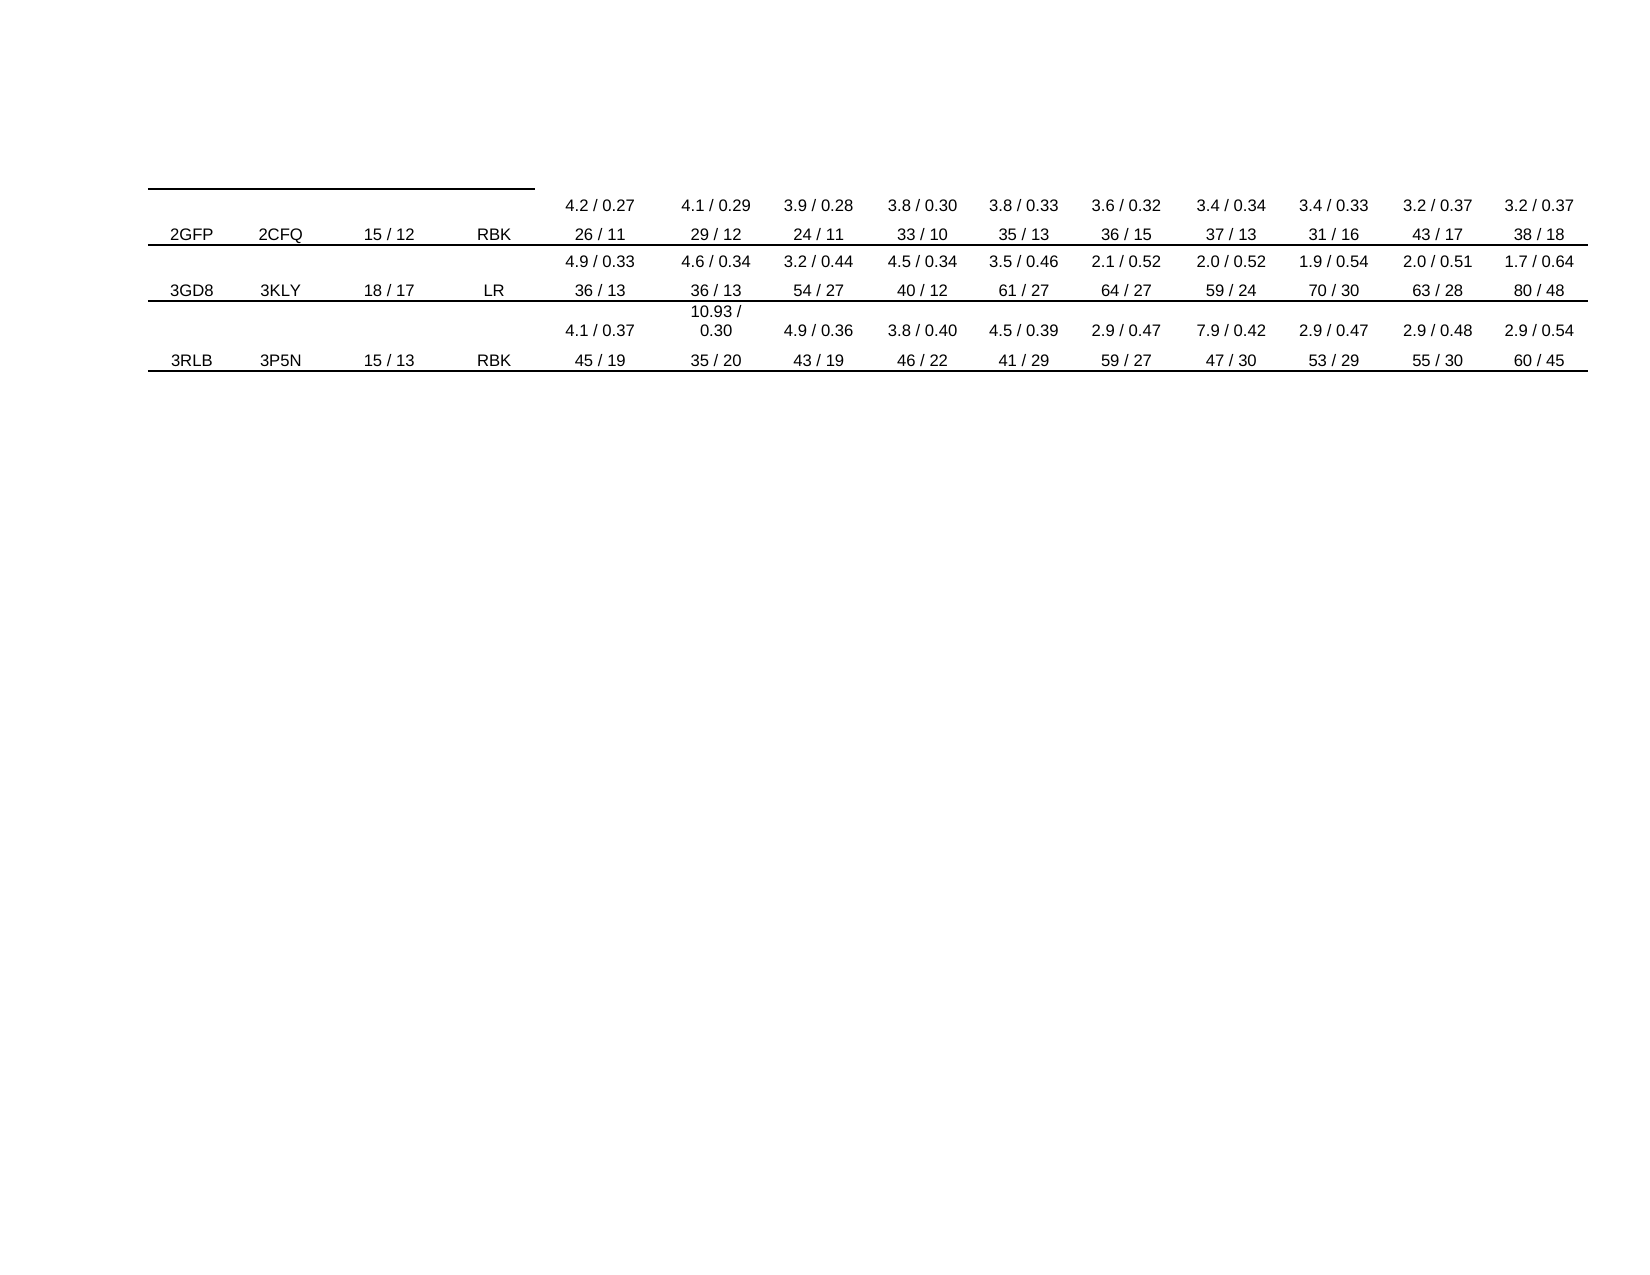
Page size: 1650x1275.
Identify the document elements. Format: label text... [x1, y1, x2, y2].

table_cell 3.2 / 0.37 [1490, 188, 1588, 214]
table_cell 2GFP [148, 190, 235, 244]
table_cell 37 / 13 [1180, 215, 1282, 244]
table_cell 46 / 22 [870, 340, 975, 369]
table_cell 43 / 19 [767, 340, 870, 369]
table_cell 4.9 / 0.36 [767, 302, 870, 340]
table_cell 36 / 13 [535, 271, 664, 300]
table_cell 2CFQ [235, 190, 326, 244]
table_cell 38 / 18 [1490, 215, 1588, 244]
table_cell 41 / 29 [975, 340, 1073, 369]
table_cell 80 / 48 [1490, 271, 1588, 300]
table_cell 3.8 / 0.40 [870, 302, 975, 340]
table_cell 2.9 / 0.47 [1073, 302, 1180, 340]
table_cell 36 / 13 [665, 271, 767, 300]
table_cell 2.9 / 0.54 [1490, 302, 1588, 340]
table_cell RBK [453, 302, 535, 369]
table_cell 3.4 / 0.33 [1283, 188, 1385, 214]
table_cell 1.9 / 0.54 [1283, 246, 1385, 271]
table_cell 60 / 45 [1490, 340, 1588, 369]
table_cell 2.9 / 0.48 [1385, 302, 1490, 340]
table_cell 45 / 19 [535, 340, 664, 369]
table_cell 3.9 / 0.28 [767, 188, 870, 214]
table_cell RBK [453, 190, 535, 244]
table_cell 59 / 27 [1073, 340, 1180, 369]
table_cell 2.9 / 0.47 [1283, 302, 1385, 340]
table_cell 4.6 / 0.34 [665, 246, 767, 271]
table_cell 2.1 / 0.52 [1073, 246, 1180, 271]
table_cell 4.1 / 0.37 [535, 302, 664, 340]
table_cell 15 / 12 [326, 190, 453, 244]
table_cell 59 / 24 [1180, 271, 1282, 300]
table_cell 3P5N [235, 302, 326, 369]
table_cell 3RLB [148, 302, 235, 369]
table_cell 4.1 / 0.29 [665, 188, 767, 214]
table_cell 3.2 / 0.37 [1385, 188, 1490, 214]
table_cell 54 / 27 [767, 271, 870, 300]
table_cell 55 / 30 [1385, 340, 1490, 369]
table_cell 4.5 / 0.34 [870, 246, 975, 271]
table_cell 29 / 12 [665, 215, 767, 244]
table_cell 3GD8 [148, 246, 235, 300]
table_cell 4.9 / 0.33 [535, 246, 664, 271]
table_cell 47 / 30 [1180, 340, 1282, 369]
table_cell 36 / 15 [1073, 215, 1180, 244]
table_cell 43 / 17 [1385, 215, 1490, 244]
table_cell 24 / 11 [767, 215, 870, 244]
table_cell 35 / 13 [975, 215, 1073, 244]
table_cell 3.4 / 0.34 [1180, 188, 1282, 214]
table_cell 15 / 13 [326, 302, 453, 369]
table_cell 3.8 / 0.33 [975, 188, 1073, 214]
table_cell 3.6 / 0.32 [1073, 188, 1180, 214]
table_cell 33 / 10 [870, 215, 975, 244]
table_cell 26 / 11 [535, 215, 664, 244]
table_cell 4.2 / 0.27 [535, 188, 664, 214]
table_cell 64 / 27 [1073, 271, 1180, 300]
table_cell 61 / 27 [975, 271, 1073, 300]
table_cell 1.7 / 0.64 [1490, 246, 1588, 271]
table_cell 2.0 / 0.51 [1385, 246, 1490, 271]
table_cell 3.5 / 0.46 [975, 246, 1073, 271]
table_cell 3.2 / 0.44 [767, 246, 870, 271]
table_cell 4.5 / 0.39 [975, 302, 1073, 340]
table_cell 3.8 / 0.30 [870, 188, 975, 214]
table_cell LR [453, 246, 535, 300]
table_cell 7.9 / 0.42 [1180, 302, 1282, 340]
table_cell 35 / 20 [665, 340, 767, 369]
table_cell 70 / 30 [1283, 271, 1385, 300]
table_cell 40 / 12 [870, 271, 975, 300]
table_cell 3KLY [235, 246, 326, 300]
table_cell 2.0 / 0.52 [1180, 246, 1282, 271]
table_cell 63 / 28 [1385, 271, 1490, 300]
table_cell 10.93 / 0.30 [665, 302, 767, 340]
table_cell 31 / 16 [1283, 215, 1385, 244]
table_cell 53 / 29 [1283, 340, 1385, 369]
table_cell 18 / 17 [326, 246, 453, 300]
